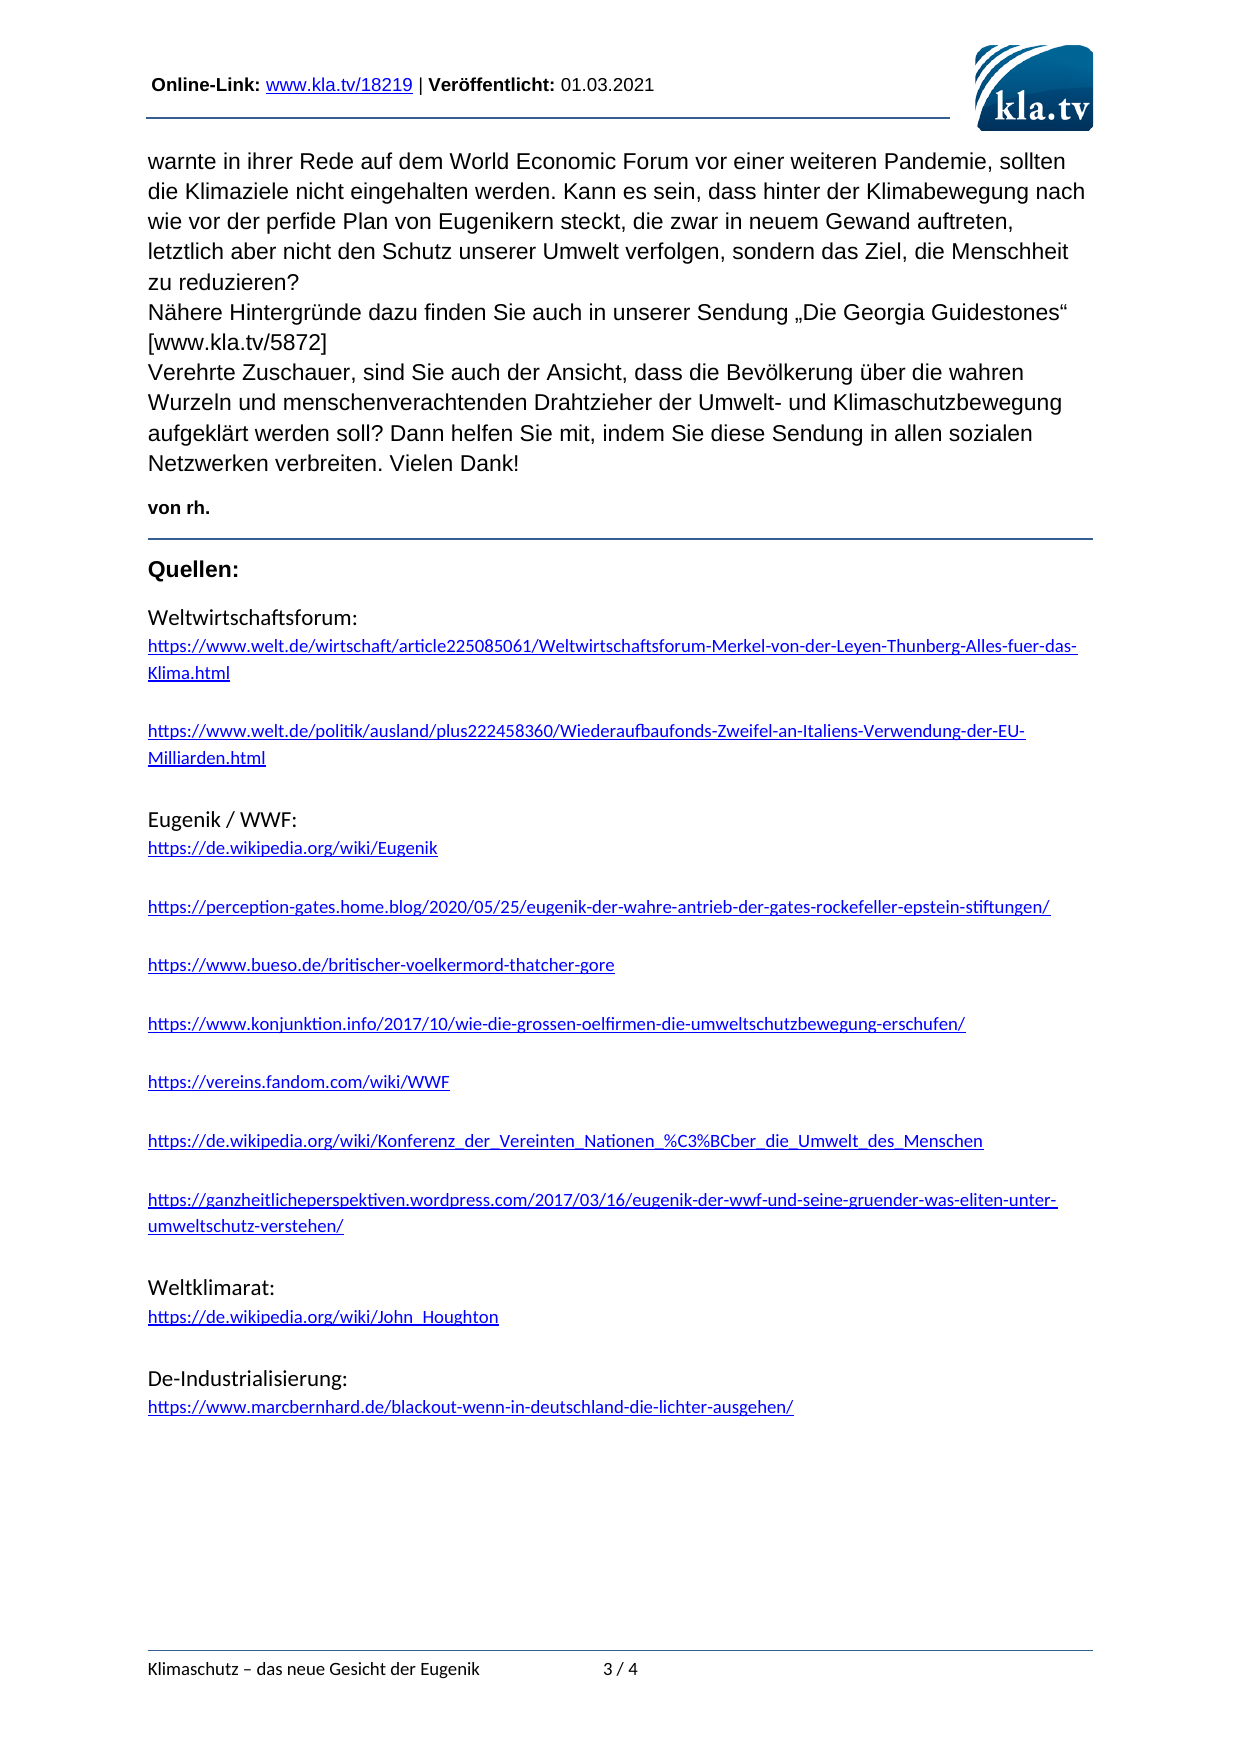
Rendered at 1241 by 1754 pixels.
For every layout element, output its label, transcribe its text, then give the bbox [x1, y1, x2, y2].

text von rh. [148, 497, 1093, 518]
text Quellen: [148, 540, 1093, 583]
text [148, 148, 1093, 476]
text Weltwirtschaftsforum: https://www.welt.de/wirtschaft/article225085061/Weltwirtschaftsforum-Merkel-von-der-Leyen-Thunberg-Alles-fuer-das-Klima.html https://www.welt.de/politik/ausland/plus222458360/Wiederaufbaufonds-Zweifel-an-Italiens-Verwendung-der-EU-Milliarden.html Eugenik / WWF: https://de.wikipedia.org/wiki/Eugenik https://perception-gates.home.blog/2020/05/25/eugenik-der-wahre-antrieb-der-gates-rockefeller-epstein-stiftungen/ https://www.bueso.de/britischer-voelkermord-thatcher-gore https://www.konjunktion.info/2017/10/wie-die-grossen-oelfirmen-die-umweltschutzbewegung-erschufen/ https://vereins.fandom.com/wiki/WWF https://de.wikipedia.org/wiki/Konferenz_der_Vereinten_Nationen_%C3%BCber_die_Umwelt_des_Menschen https://ganzheitlicheperspektiven.wordpress.com/2017/03/16/eugenik-der-wwf-und-seine-gruender-was-eliten-unter-umweltschutz-verstehen/ Weltklimarat: https://de.wikipedia.org/wiki/John_Houghton De-Industrialisierung: https://www.marcbernhard.de/blackout-wenn-in-deutschland-die-lichter-ausgehen/ [148, 603, 1093, 1418]
